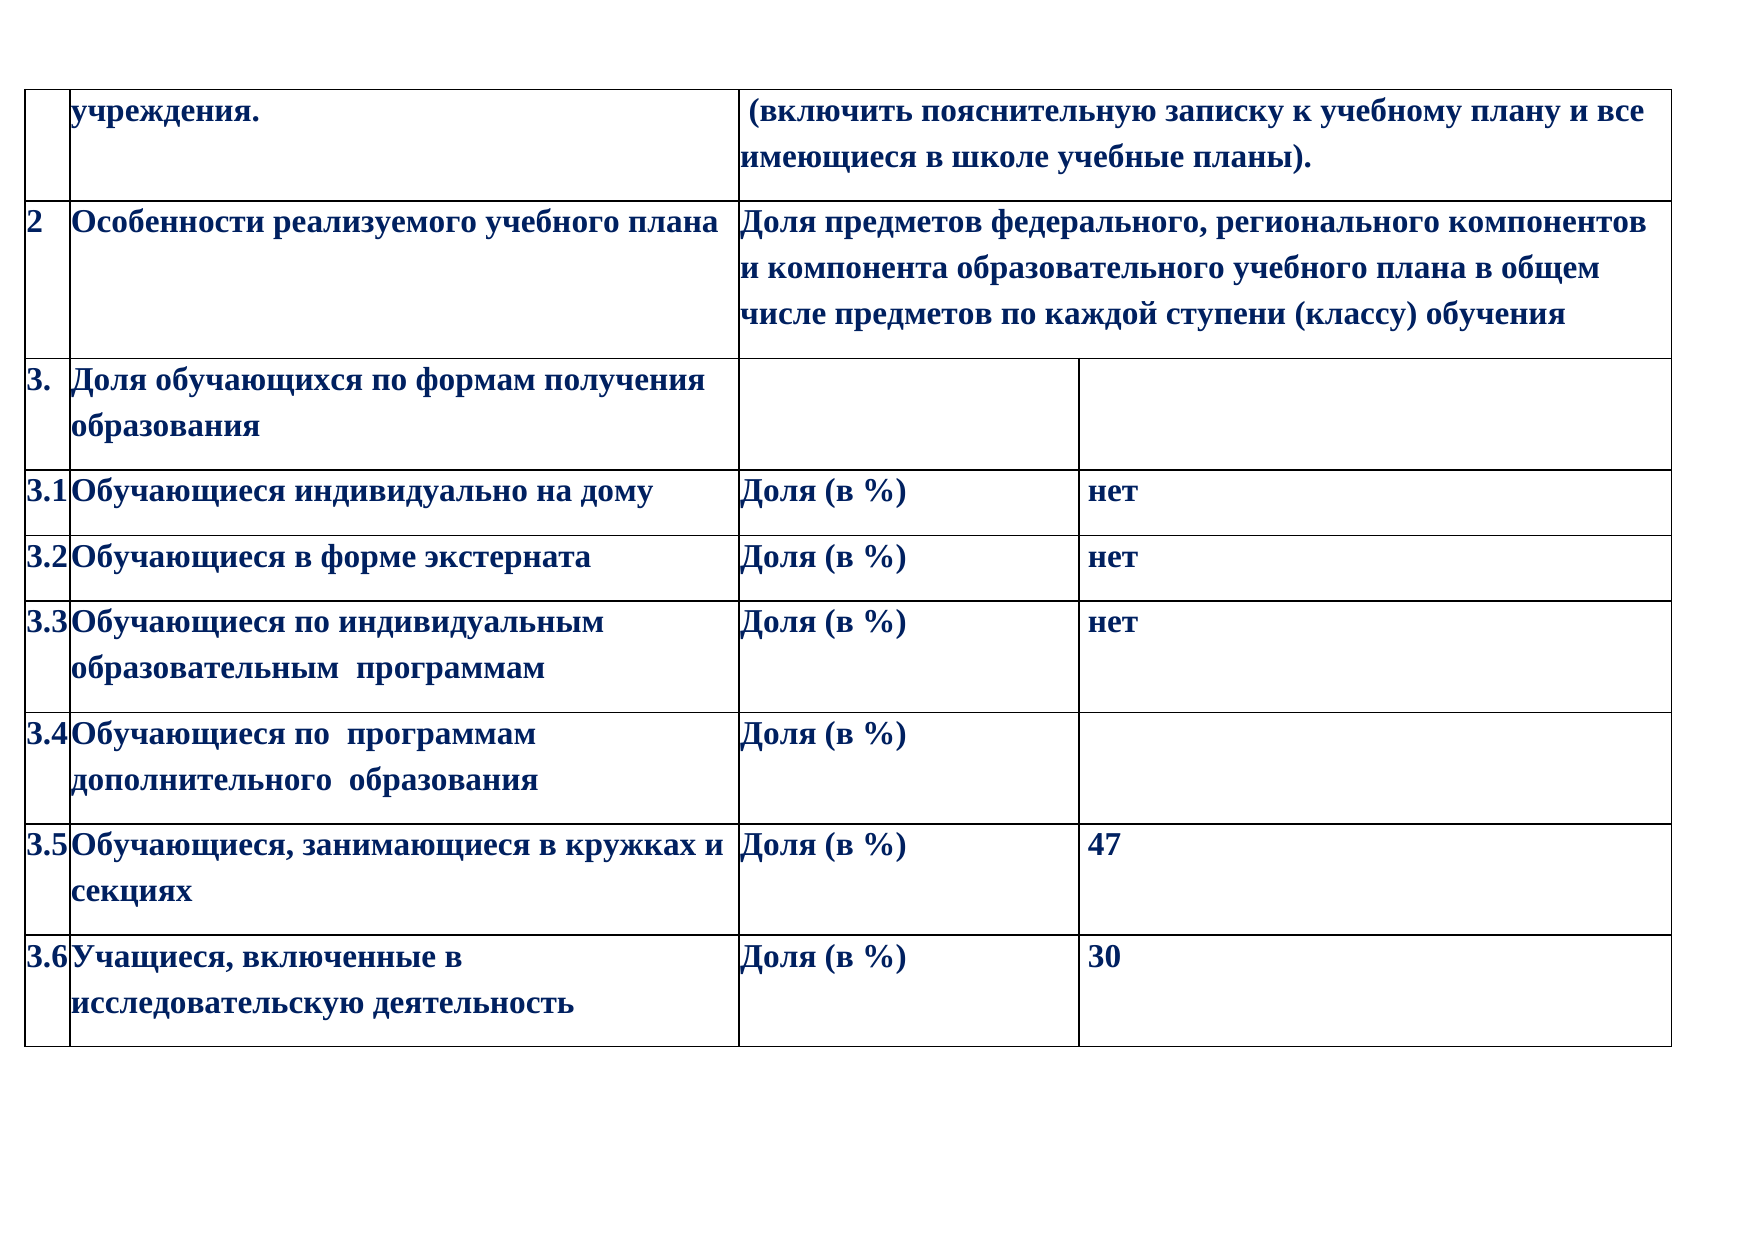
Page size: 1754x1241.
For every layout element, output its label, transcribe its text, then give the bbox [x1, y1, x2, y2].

table_cell Обучающиеся по программам дополнительного образования [71, 713, 738, 823]
table_cell Доля (в %) [740, 536, 1078, 600]
table_cell 3.4 [26, 713, 69, 823]
table_cell Доля (в %) [740, 713, 1078, 823]
table_cell 3.6 [26, 936, 69, 1046]
table_cell нет [1080, 536, 1671, 600]
table_cell Особенности реализуемого учебного плана [71, 202, 738, 357]
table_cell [740, 90, 1671, 200]
table_cell 3.2 [26, 536, 69, 600]
table_cell Доля обучающихся по формам получения образования [71, 359, 738, 469]
table_cell 2 [26, 202, 69, 357]
table_cell нет [1080, 602, 1671, 711]
table_cell нет [1080, 471, 1671, 534]
table_cell Доля предметов федерального, регионального компонентов и компонента образовательного учебного плана в общем числе предметов по каждой ступени (классу) обучения [740, 202, 1671, 357]
table_cell 30 [1080, 936, 1671, 1046]
table_cell 3.5 [26, 825, 69, 934]
table_cell Учащиеся, включенные в исследовательскую деятельность [71, 936, 738, 1046]
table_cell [71, 90, 738, 200]
table_cell [1080, 713, 1671, 823]
table_cell Доля (в %) [740, 936, 1078, 1046]
table_cell Обучающиеся, занимающиеся в кружках и секциях [71, 825, 738, 934]
table_cell [740, 359, 1078, 469]
table_cell [1080, 359, 1671, 469]
table_cell Доля (в %) [740, 602, 1078, 711]
table_cell 47 [1080, 825, 1671, 934]
table_cell 1 [26, 90, 69, 200]
table_cell 3.3 [26, 602, 69, 711]
table_cell Доля (в %) [740, 825, 1078, 934]
table_cell Обучающиеся в форме экстерната [71, 536, 738, 600]
table_cell 3. [26, 359, 69, 469]
table_cell Обучающиеся по индивидуальным образовательным программам [71, 602, 738, 711]
table_cell Обучающиеся индивидуально на дому [71, 471, 738, 534]
table_cell 3.1 [26, 471, 69, 534]
table_cell Доля (в %) [740, 471, 1078, 534]
